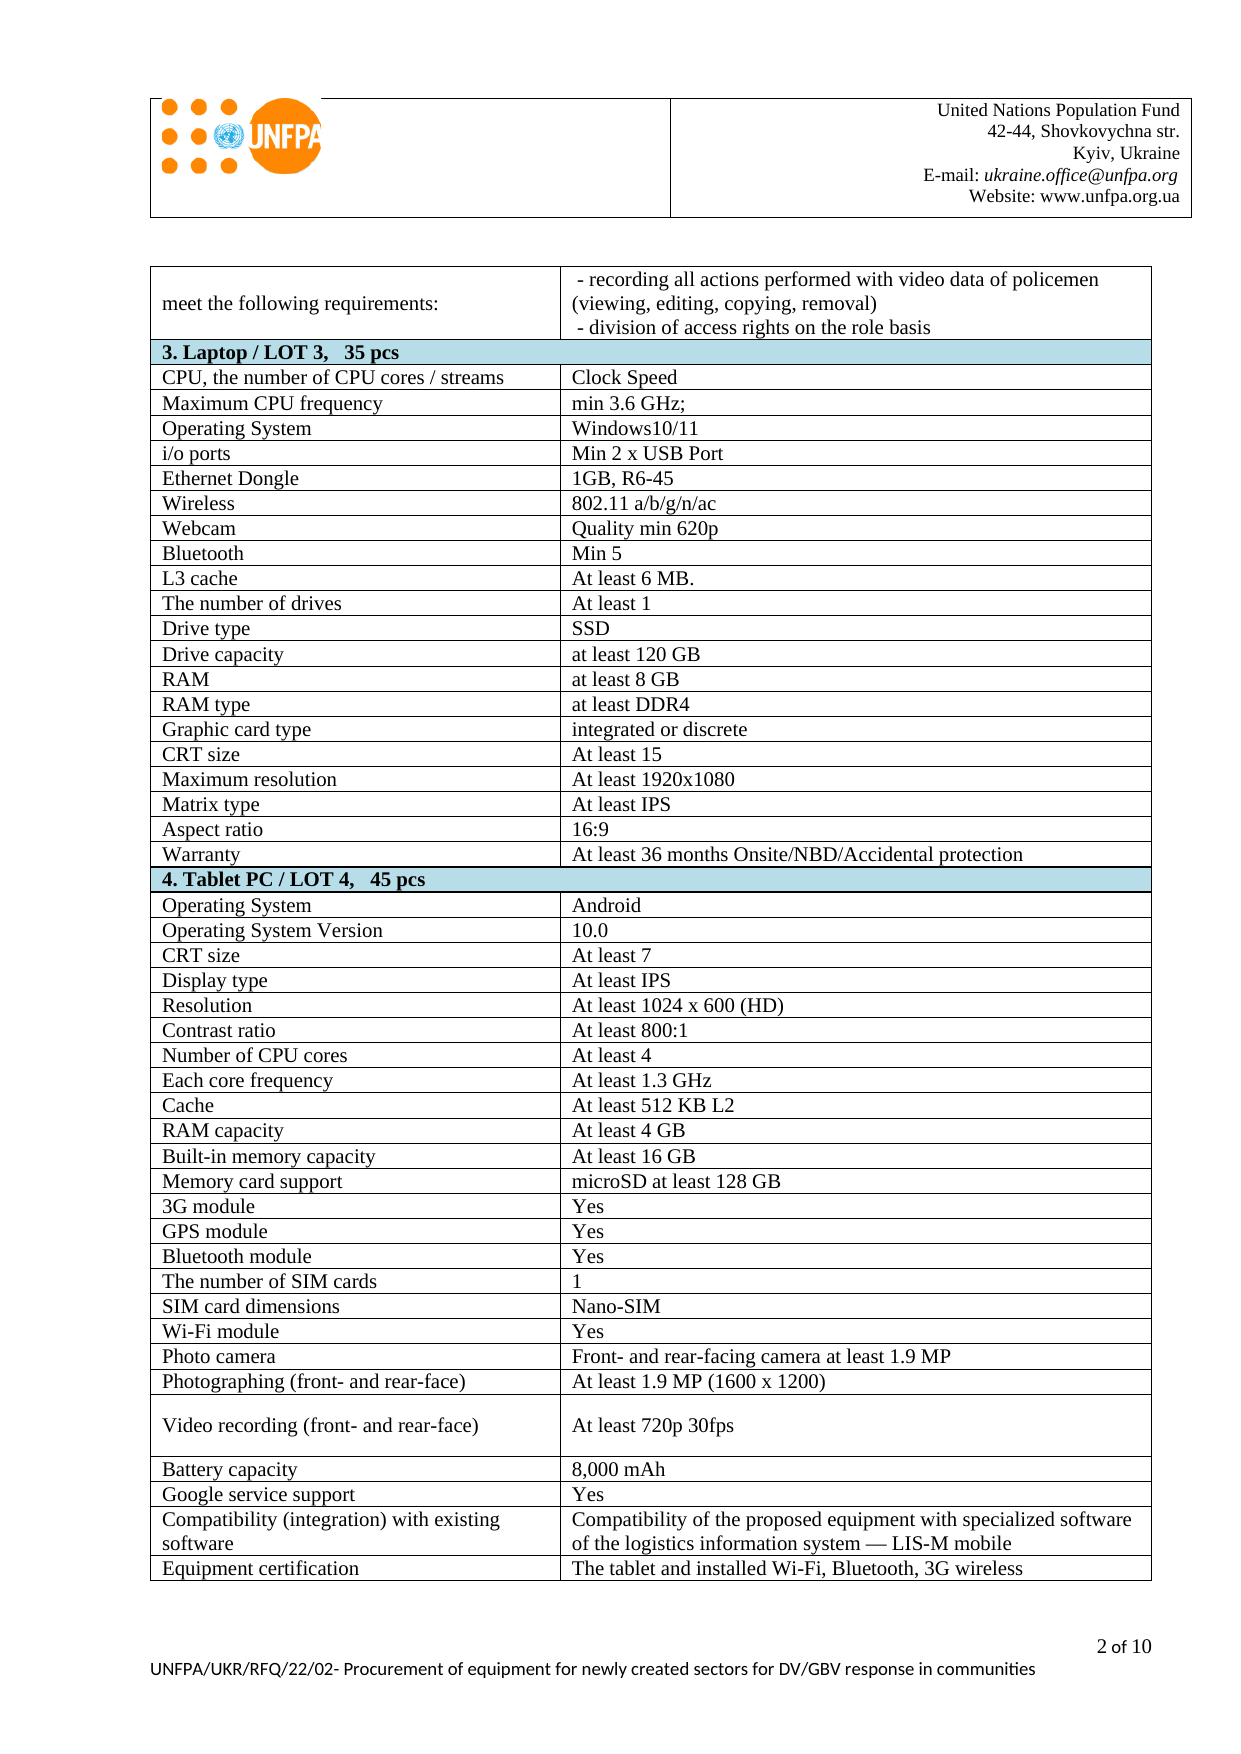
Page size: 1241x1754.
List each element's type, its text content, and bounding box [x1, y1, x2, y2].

table_cell RAM capacity [151, 1119, 560, 1142]
table_cell CRT size [151, 943, 560, 967]
table_cell 3. Laptop / LOT 3, 35 pcs [151, 340, 1151, 364]
table_cell Yes [561, 1194, 1151, 1218]
table_cell Drive capacity [151, 641, 560, 666]
table_cell Bluetooth module [151, 1244, 560, 1268]
table_cell Android [561, 893, 1151, 917]
table_cell Battery capacity [151, 1457, 560, 1481]
table_cell Yes [561, 1482, 1151, 1506]
table_cell Clock Speed [561, 365, 1151, 389]
table_cell Maximum CPU frequency [151, 390, 560, 414]
table_cell min 3.6 GHz; [561, 390, 1151, 414]
table_cell Google service support [151, 1482, 560, 1506]
table_cell GPS module [151, 1219, 560, 1243]
table_cell Nano-SIM [561, 1294, 1151, 1318]
table_cell At least 800:1 [561, 1018, 1151, 1042]
table_cell 16:9 [561, 817, 1151, 841]
table_cell at least 120 GB [561, 641, 1151, 666]
table_cell i/o ports [151, 441, 560, 465]
table_cell The video data processing software should meet the following requirements: [151, 267, 560, 339]
table_cell Photo camera [151, 1344, 560, 1368]
table_cell Quality min 620p [561, 516, 1151, 540]
table_cell SIM card dimensions [151, 1294, 560, 1318]
table_cell At least 512 KB L2 [561, 1093, 1151, 1117]
table_cell CRT size [151, 742, 560, 766]
table_cell at least 8 GB [561, 667, 1151, 691]
table_cell at least DDR4 [561, 692, 1151, 716]
table_cell At least 1 [561, 591, 1151, 615]
picture [161, 98, 322, 174]
table_cell Operating System [151, 893, 560, 917]
table_cell At least 720p 30fps [561, 1395, 1151, 1456]
table_cell At least 7 [561, 943, 1151, 967]
table_cell Front- and rear-facing camera at least 1.9 MP [561, 1344, 1151, 1368]
table_cell Resolution [151, 993, 560, 1017]
table_cell Aspect ratio [151, 817, 560, 841]
table_cell Each core frequency [151, 1068, 560, 1092]
table_cell Compatibility of the proposed equipment with specialized software of the logistics information system — LIS-M mobile [561, 1507, 1151, 1555]
table_cell 4. Tablet PC / LOT 4, 45 pcs [151, 868, 1151, 891]
table_cell Video recording (front- and rear-face) [151, 1395, 560, 1456]
table_cell Display type [151, 968, 560, 992]
table_cell Ethernet Dongle [151, 466, 560, 490]
table_cell At least 36 months Onsite/NBD/Accidental protection [561, 842, 1151, 866]
table_cell 1 [561, 1269, 1151, 1293]
table_cell Graphic card type [151, 717, 560, 741]
table_cell Photographing (front- and rear-face) [151, 1370, 560, 1393]
table_cell 10.0 [561, 918, 1151, 942]
table_cell At least 4 [561, 1043, 1151, 1067]
table_cell Webcam [151, 516, 560, 540]
table_cell Min 2 x USB Port [561, 441, 1151, 465]
table_cell Wireless [151, 491, 560, 515]
table_cell At least 1.9 MP (1600 х 1200) [561, 1370, 1151, 1393]
table_cell integrated or discrete [561, 717, 1151, 741]
table_cell 1GB, R6-45 [561, 466, 1151, 490]
table_cell Yes [561, 1244, 1151, 1268]
table_cell 802.11 a/b/g/n/ac [561, 491, 1151, 515]
table_cell At least 1.3 GHz [561, 1068, 1151, 1092]
table_cell RAM [151, 667, 560, 691]
table_cell Compatibility (integration) with existing software [151, 1507, 560, 1555]
table_cell Windows10/11 [561, 416, 1151, 439]
table_cell 8,000 mAh [561, 1457, 1151, 1481]
table_cell At least 1920х1080 [561, 767, 1151, 791]
table_cell Memory card support [151, 1169, 560, 1193]
table_cell L3 cache [151, 566, 560, 590]
table_cell SSD [561, 616, 1151, 640]
table_cell Equipment certification [151, 1556, 560, 1580]
table_cell Bluetooth [151, 541, 560, 565]
table_cell At least 1024 х 600 (HD) [561, 993, 1151, 1017]
table_cell Built-in memory capacity [151, 1144, 560, 1168]
table_cell Warranty [151, 842, 560, 866]
table_cell Cache [151, 1093, 560, 1117]
table_cell Maximum resolution [151, 767, 560, 791]
table_cell The number of drives [151, 591, 560, 615]
table_cell Min 5 [561, 541, 1151, 565]
table_cell 3G module [151, 1194, 560, 1218]
table_cell Wi-Fi module [151, 1319, 560, 1343]
table_cell Yes [561, 1219, 1151, 1243]
table_cell CPU, the number of CPU cores / streams [151, 365, 560, 389]
table_cell At least 4 GB [561, 1119, 1151, 1142]
table_cell microSD at least 128 GB [561, 1169, 1151, 1193]
table_cell At least IPS [561, 968, 1151, 992]
table_cell Operating System Version [151, 918, 560, 942]
table_cell Operating System [151, 416, 560, 439]
table_cell At least IPS [561, 792, 1151, 816]
table_cell Yes [561, 1319, 1151, 1343]
table_cell At least 16 GB [561, 1144, 1151, 1168]
table_cell Matrix type [151, 792, 560, 816]
table_cell Contrast ratio [151, 1018, 560, 1042]
table_cell At least 6 MB. [561, 566, 1151, 590]
table_cell Number of CPU cores [151, 1043, 560, 1067]
table_cell Drive type [151, 616, 560, 640]
table_cell The number of SIM cards [151, 1269, 560, 1293]
table_cell RAM type [151, 692, 560, 716]
table_cell At least 15 [561, 742, 1151, 766]
